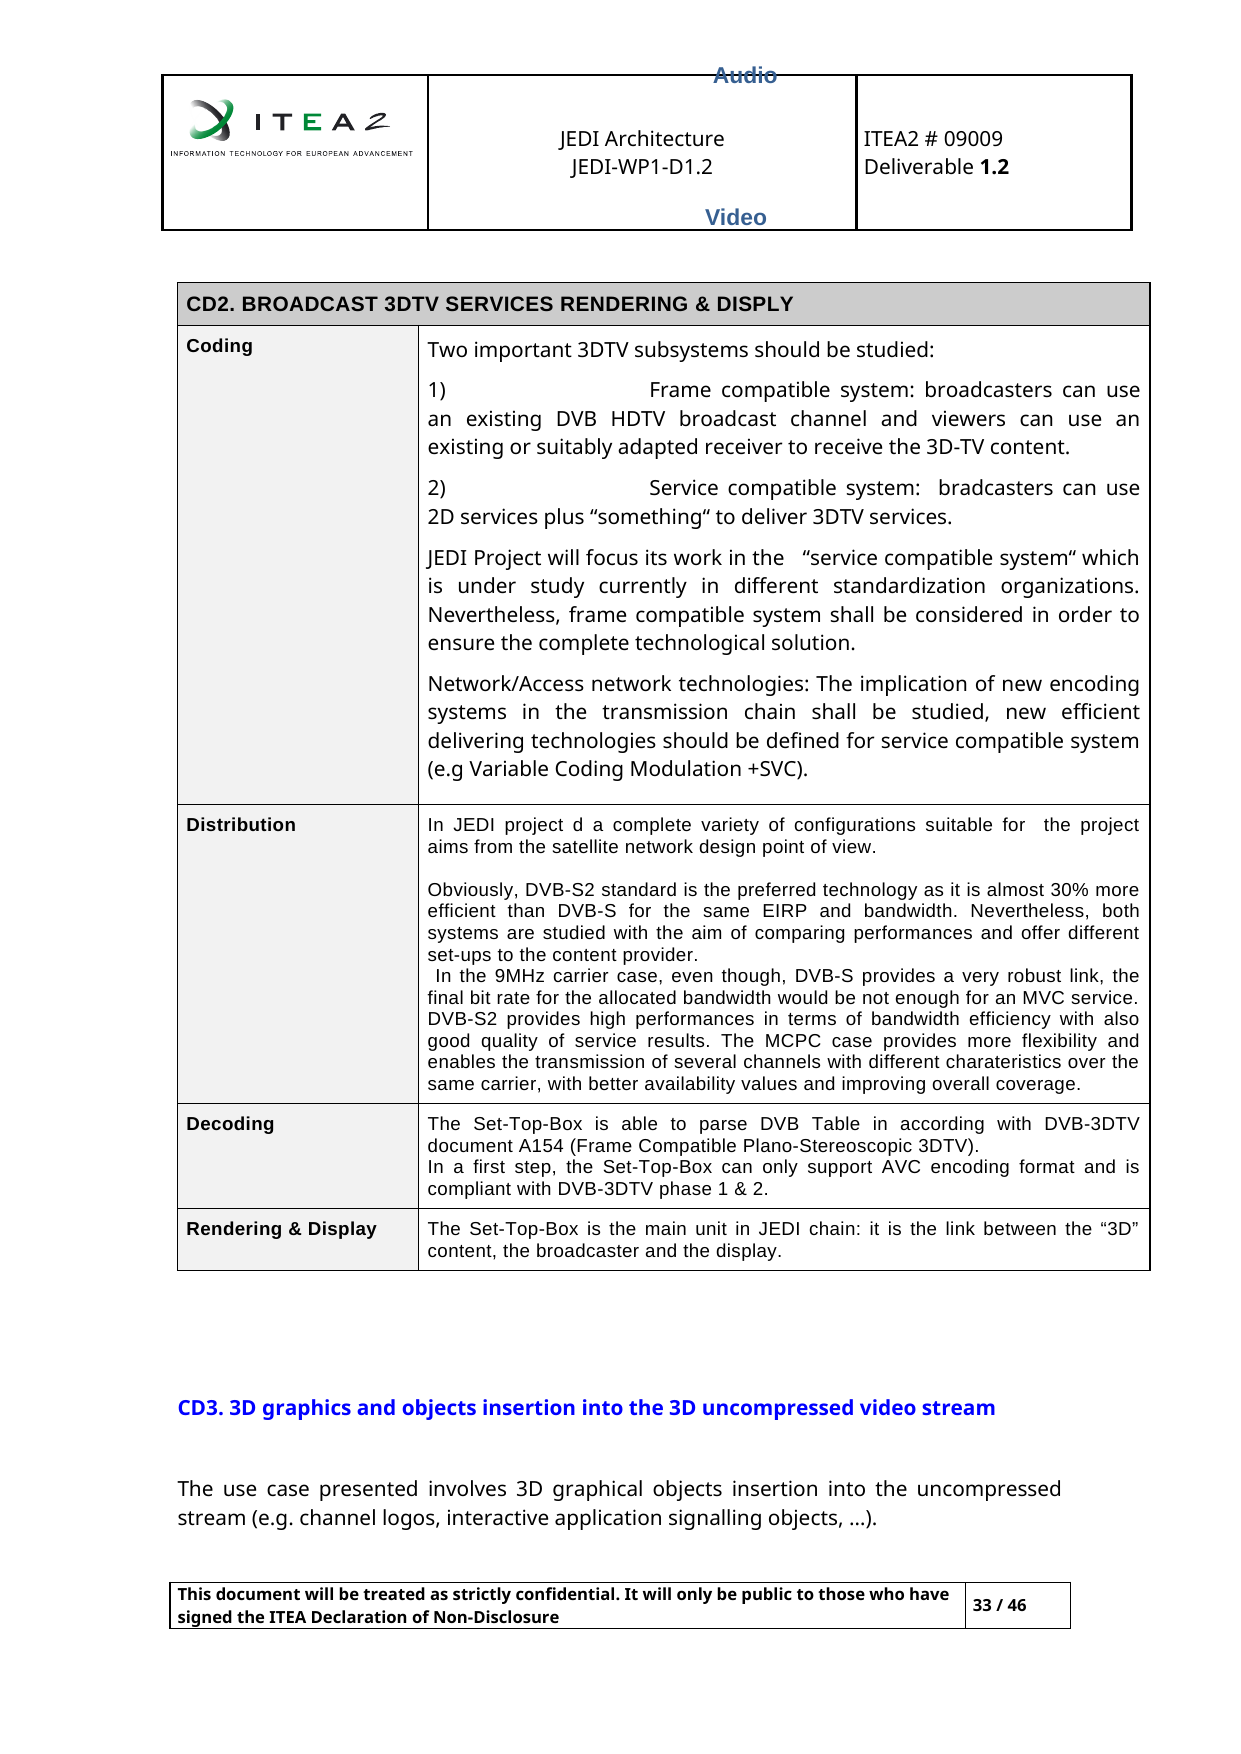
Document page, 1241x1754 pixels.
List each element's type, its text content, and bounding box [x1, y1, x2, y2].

table_cell The Set-Top-Box is the main unit in JEDI chain: it is the link between the “3D” content, the broadcaster and the display. [419, 1209, 1149, 1270]
table_header CD2. BROADCAST 3DTV SERVICES RENDERING & DISPLY [178, 283, 1149, 325]
text The use case presented involves 3D graphical objects insertion into the uncompressed stream (e.g. channel logos, interactive application signalling objects, …). [177, 1474, 1063, 1531]
table_cell Rendering & Display [178, 1209, 418, 1270]
table_cell In JEDI project d a complete variety of configurations suitable for the project aims from the satellite network design point of view. Obviously, DVB-S2 standard is the preferred technology as it is almost 30% more efficient than DVB-S for the same EIRP and bandwidth. Nevertheless, both systems are studied with the aim of comparing performances and offer different set-ups to the content provider. In the 9MHz carrier case, even though, DVB-S provides a very robust link, the final bit rate for the allocated bandwidth would be not enough for an MVC service. DVB-S2 provides high performances in terms of bandwidth efficiency with also good quality of service results. The MCPC case provides more flexibility and enables the transmission of several channels with different charateristics over the same carrier, with better availability values and improving overall coverage. [419, 805, 1149, 1103]
table_cell Distribution [178, 805, 418, 1103]
text CD3. 3D graphics and objects insertion into the 3D uncompressed video stream [177, 1393, 1063, 1421]
table_cell Coding [178, 326, 418, 804]
table_cell Two important 3DTV subsystems should be studied: 1) Frame compatible system: broadcasters can use an existing DVB HDTV broadcast channel and viewers can use an existing or suitably adapted receiver to receive the 3D-TV content. 2) Service compatible system: bradcasters can use 2D services plus “something“ to deliver 3DTV services. JEDI Project will focus its work in the “service compatible system“ which is under study currently in different standardization organizations. Nevertheless, frame compatible system shall be considered in order to ensure the complete technological solution. Network/Access network technologies: The implication of new encoding systems in the transmission chain shall be studied, new efficient delivering technologies should be defined for service compatible system (e.g Variable Coding Modulation +SVC). [419, 326, 1149, 804]
table_cell The Set-Top-Box is able to parse DVB Table in according with DVB-3DTV document A154 (Frame Compatible Plano-Stereoscopic 3DTV). In a first step, the Set-Top-Box can only support AVC encoding format and is compliant with DVB-3DTV phase 1 & 2. [419, 1104, 1149, 1208]
table_cell Decoding [178, 1104, 418, 1208]
